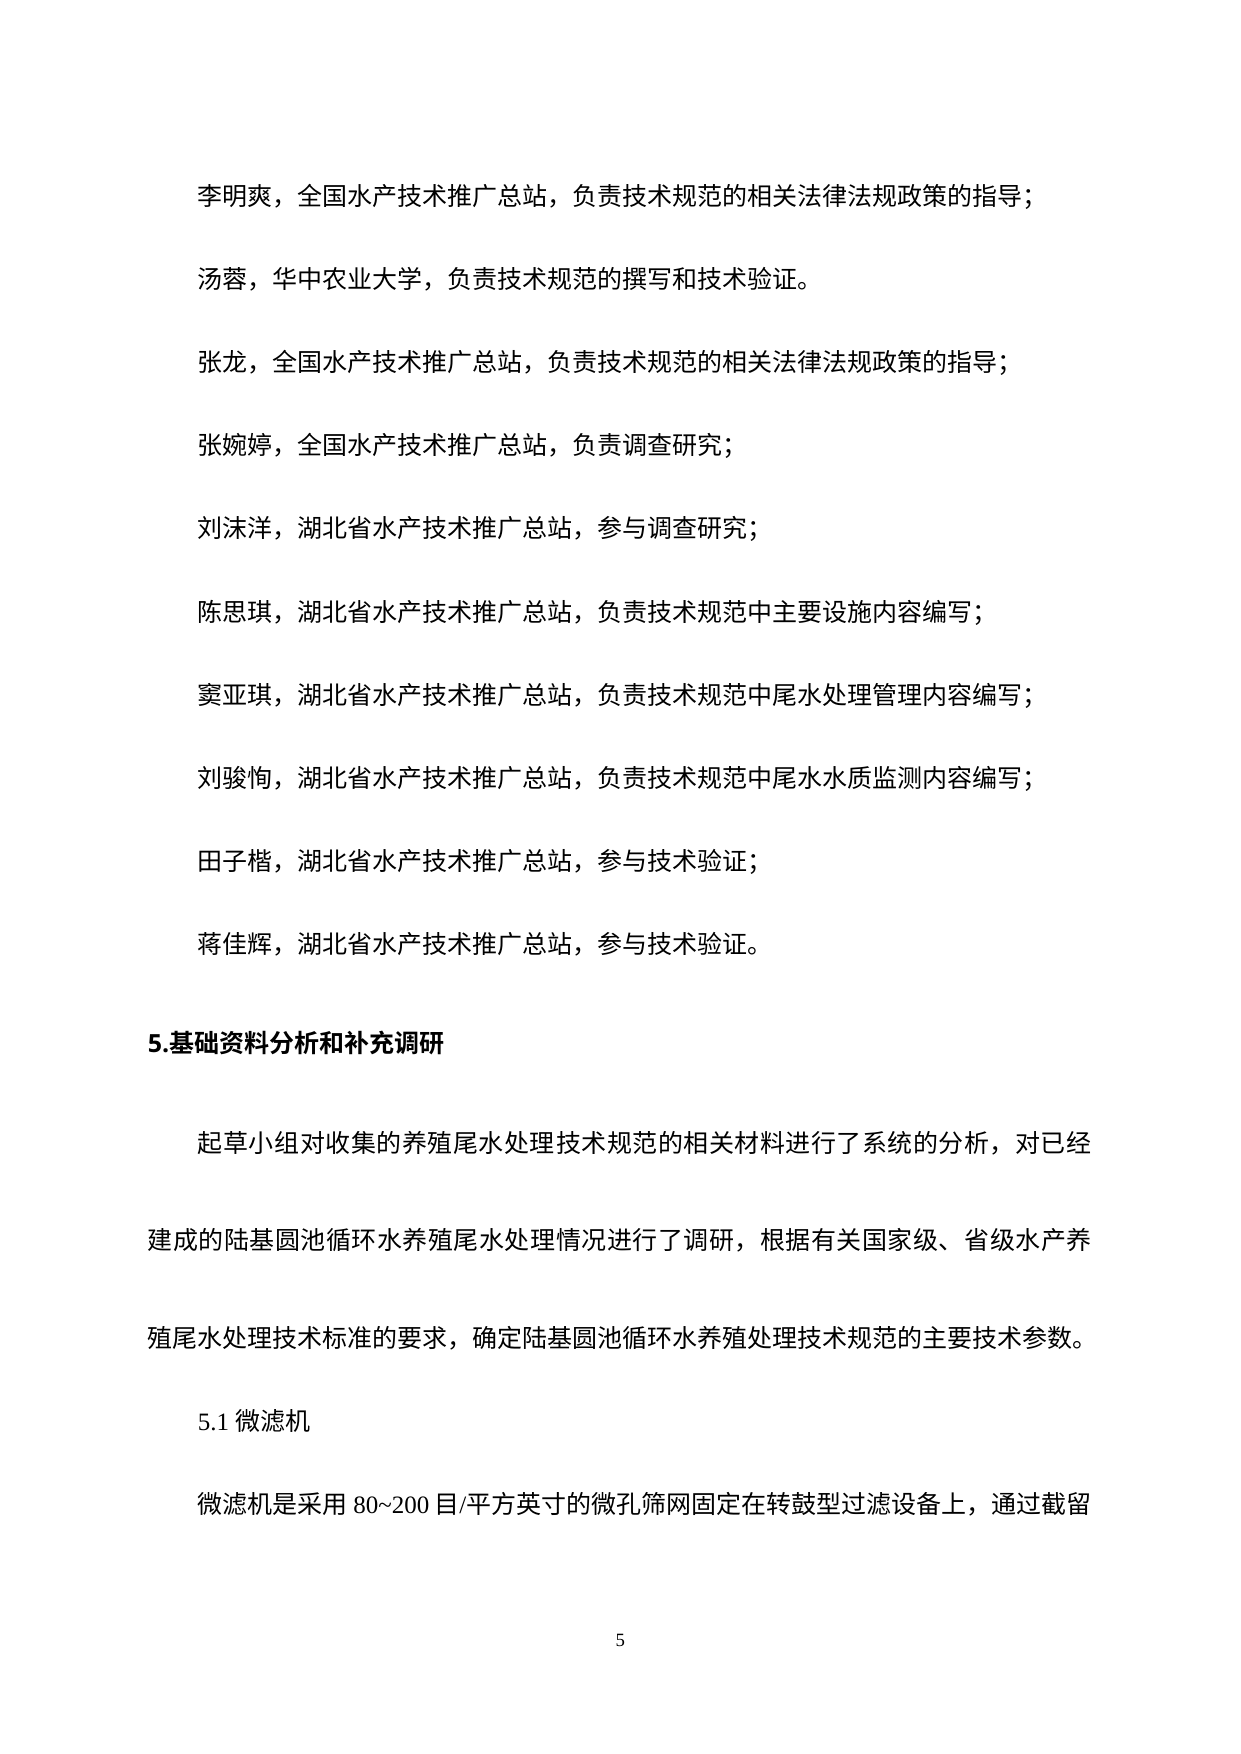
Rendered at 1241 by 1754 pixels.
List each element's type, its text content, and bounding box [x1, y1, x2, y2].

text 张婉婷，全国水产技术推广总站，负责调查研究； [148, 411, 1092, 476]
text 蒋佳辉，湖北省水产技术推广总站，参与技术验证。 [148, 910, 1092, 975]
text 刘骏恂，湖北省水产技术推广总站，负责技术规范中尾水水质监测内容编写； [148, 744, 1092, 809]
text 汤蓉，华中农业大学，负责技术规范的撰写和技术验证。 [148, 245, 1092, 310]
text 田子楷，湖北省水产技术推广总站，参与技术验证； [148, 827, 1092, 892]
text 陈思琪，湖北省水产技术推广总站，负责技术规范中主要设施内容编写； [148, 578, 1092, 643]
text 起草小组对收集的养殖尾水处理技术规范的相关材料进行了系统的分析，对已经建成的陆基圆池循环水养殖尾水处理情况进行了调研，根据有关国家级、省级水产养殖尾水处理技术标准的要求，确定陆基圆池循环水养殖处理技术规范的主要技术参数。 [148, 1109, 1092, 1369]
text 张龙，全国水产技术推广总站，负责技术规范的相关法律法规政策的指导； [148, 328, 1092, 393]
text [148, 1470, 1092, 1535]
text 李明爽，全国水产技术推广总站，负责技术规范的相关法律法规政策的指导； [148, 162, 1092, 227]
text 5.基础资料分析和补充调研 [148, 1009, 1092, 1074]
text 5.1 微滤机 [148, 1387, 1092, 1452]
text 刘沫洋，湖北省水产技术推广总站，参与调查研究； [148, 494, 1092, 559]
text 窦亚琪，湖北省水产技术推广总站，负责技术规范中尾水处理管理内容编写； [148, 661, 1092, 726]
